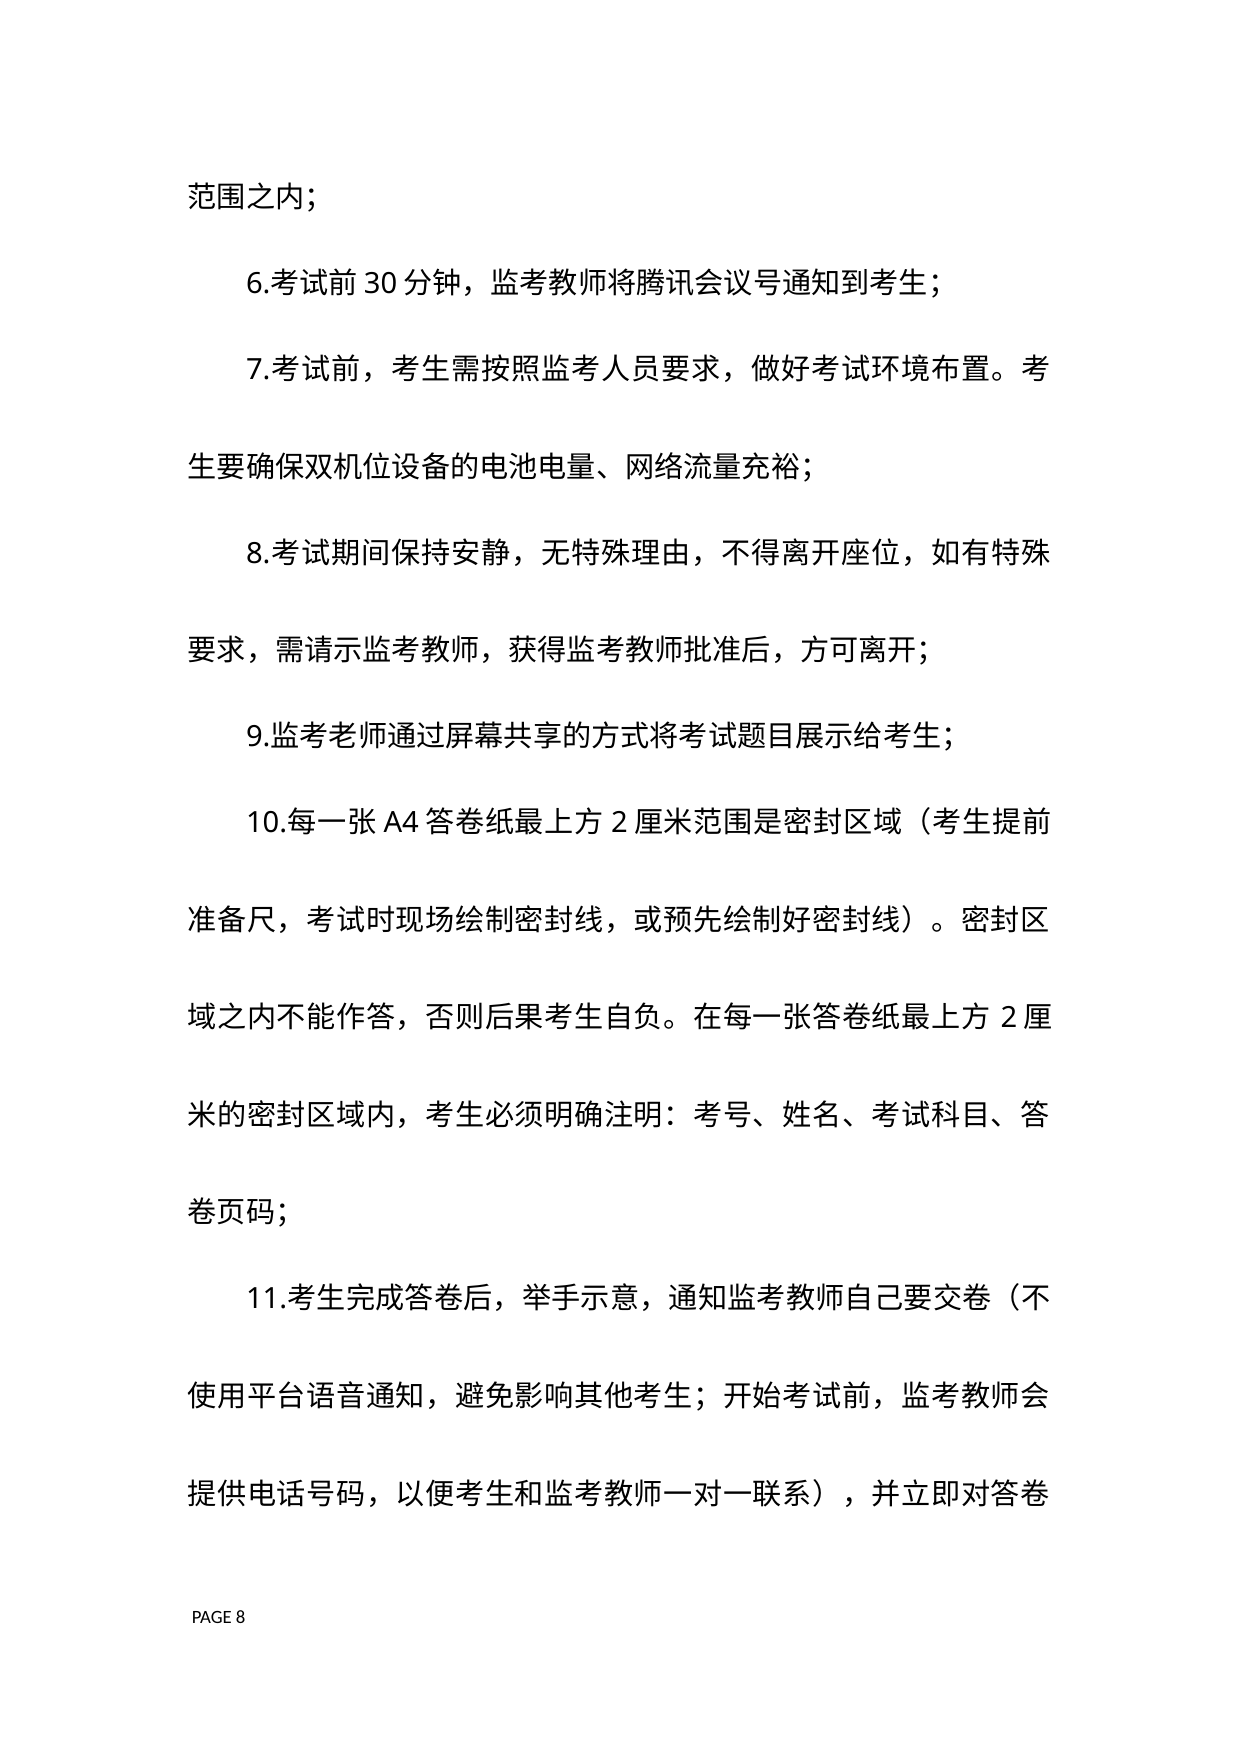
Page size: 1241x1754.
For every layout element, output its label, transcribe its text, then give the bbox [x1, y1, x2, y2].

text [187, 162, 1053, 227]
text 8.考试期间保持安静，无特殊理由，不得离开座位，如有特殊要求，需请示监考教师，获得监考教师批准后，方可离开； [187, 518, 1053, 680]
text 6.考试前30分钟，监考教师将腾讯会议号通知到考生； [187, 248, 1053, 313]
text 7.考试前，考生需按照监考人员要求，做好考试环境布置。考生要确保双机位设备的电池电量、网络流量充裕； [187, 334, 1053, 497]
text 10.每一张A4答卷纸最上方2厘米范围是密封区域（考生提前准备尺，考试时现场绘制密封线，或预先绘制好密封线）。密封区域之内不能作答，否则后果考生自负。在每一张答卷纸最上方2厘米的密封区域内，考生必须明确注明：考号、姓名、考试科目、答卷页码； [187, 788, 1053, 1243]
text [187, 1264, 1053, 1524]
text 9.监考老师通过屏幕共享的方式将考试题目展示给考生； [187, 702, 1053, 767]
